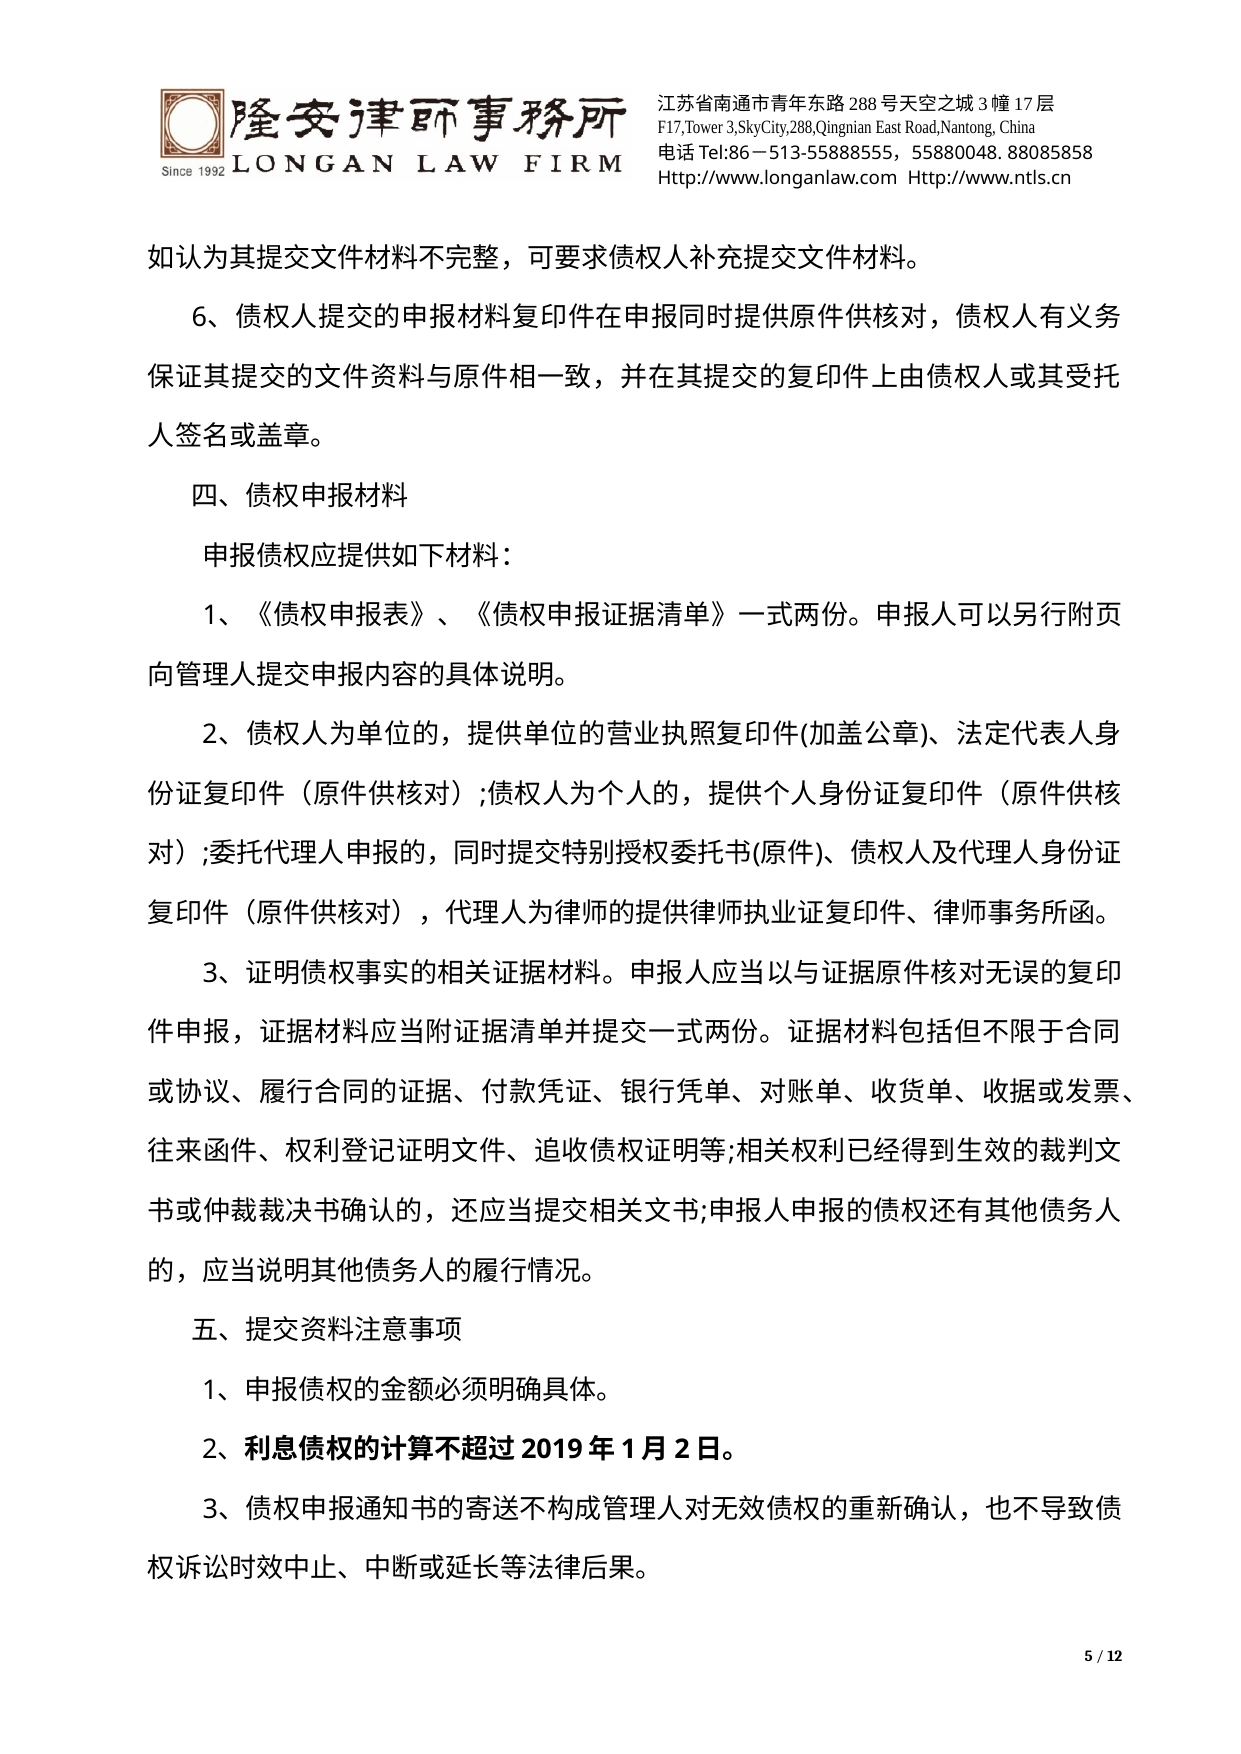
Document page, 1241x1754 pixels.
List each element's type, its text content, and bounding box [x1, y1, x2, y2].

text 2、债权人为单位的，提供单位的营业执照复印件(加盖公章)、法定代表人身份证复印件（原件供核对）;债权人为个人的，提供个人身份证复印件（原件供核对）;委托代理人申报的，同时提交特别授权委托书(原件)、债权人及代理人身份证复印件（原件供核对），代理人为律师的提供律师执业证复印件、律师事务所函。 [148, 702, 1122, 941]
text 2、利息债权的计算不超过2019年1月2日。 [148, 1417, 1122, 1477]
text 1、申报债权的金额必须明确具体。 [148, 1358, 1122, 1417]
text 四、债权申报材料 [148, 464, 1122, 523]
text 1、《债权申报表》、《债权申报证据清单》一式两份。申报人可以另行附页向管理人提交申报内容的具体说明。 [148, 583, 1122, 702]
text 6、债权人提交的申报材料复印件在申报同时提供原件供核对，债权人有义务保证其提交的文件资料与原件相一致，并在其提交的复印件上由债权人或其受托人签名或盖章。 [148, 285, 1122, 464]
text 五、提交资料注意事项 [148, 1298, 1122, 1358]
text 申报债权应提供如下材料： [148, 523, 1122, 583]
text 5、债权人申报债权时应提交相关文件材料以证明债权存在以及金额，管理人如认为其提交文件材料不完整，可要求债权人补充提交文件材料。 [148, 226, 1122, 285]
text 3、债权申报通知书的寄送不构成管理人对无效债权的重新确认，也不导致债权诉讼时效中止、中断或延长等法律后果。 [148, 1477, 1122, 1596]
text 3、证明债权事实的相关证据材料。申报人应当以与证据原件核对无误的复印件申报，证据材料应当附证据清单并提交一式两份。证据材料包括但不限于合同或协议、履行合同的证据、付款凭证、银行凭单、对账单、收货单、收据或发票、往来函件、权利登记证明文件、追收债权证明等;相关权利已经得到生效的裁判文书或仲裁裁决书确认的，还应当提交相关文书;申报人申报的债权还有其他债务人的，应当说明其他债务人的履行情况。 [148, 941, 1122, 1298]
picture [159, 88, 632, 182]
